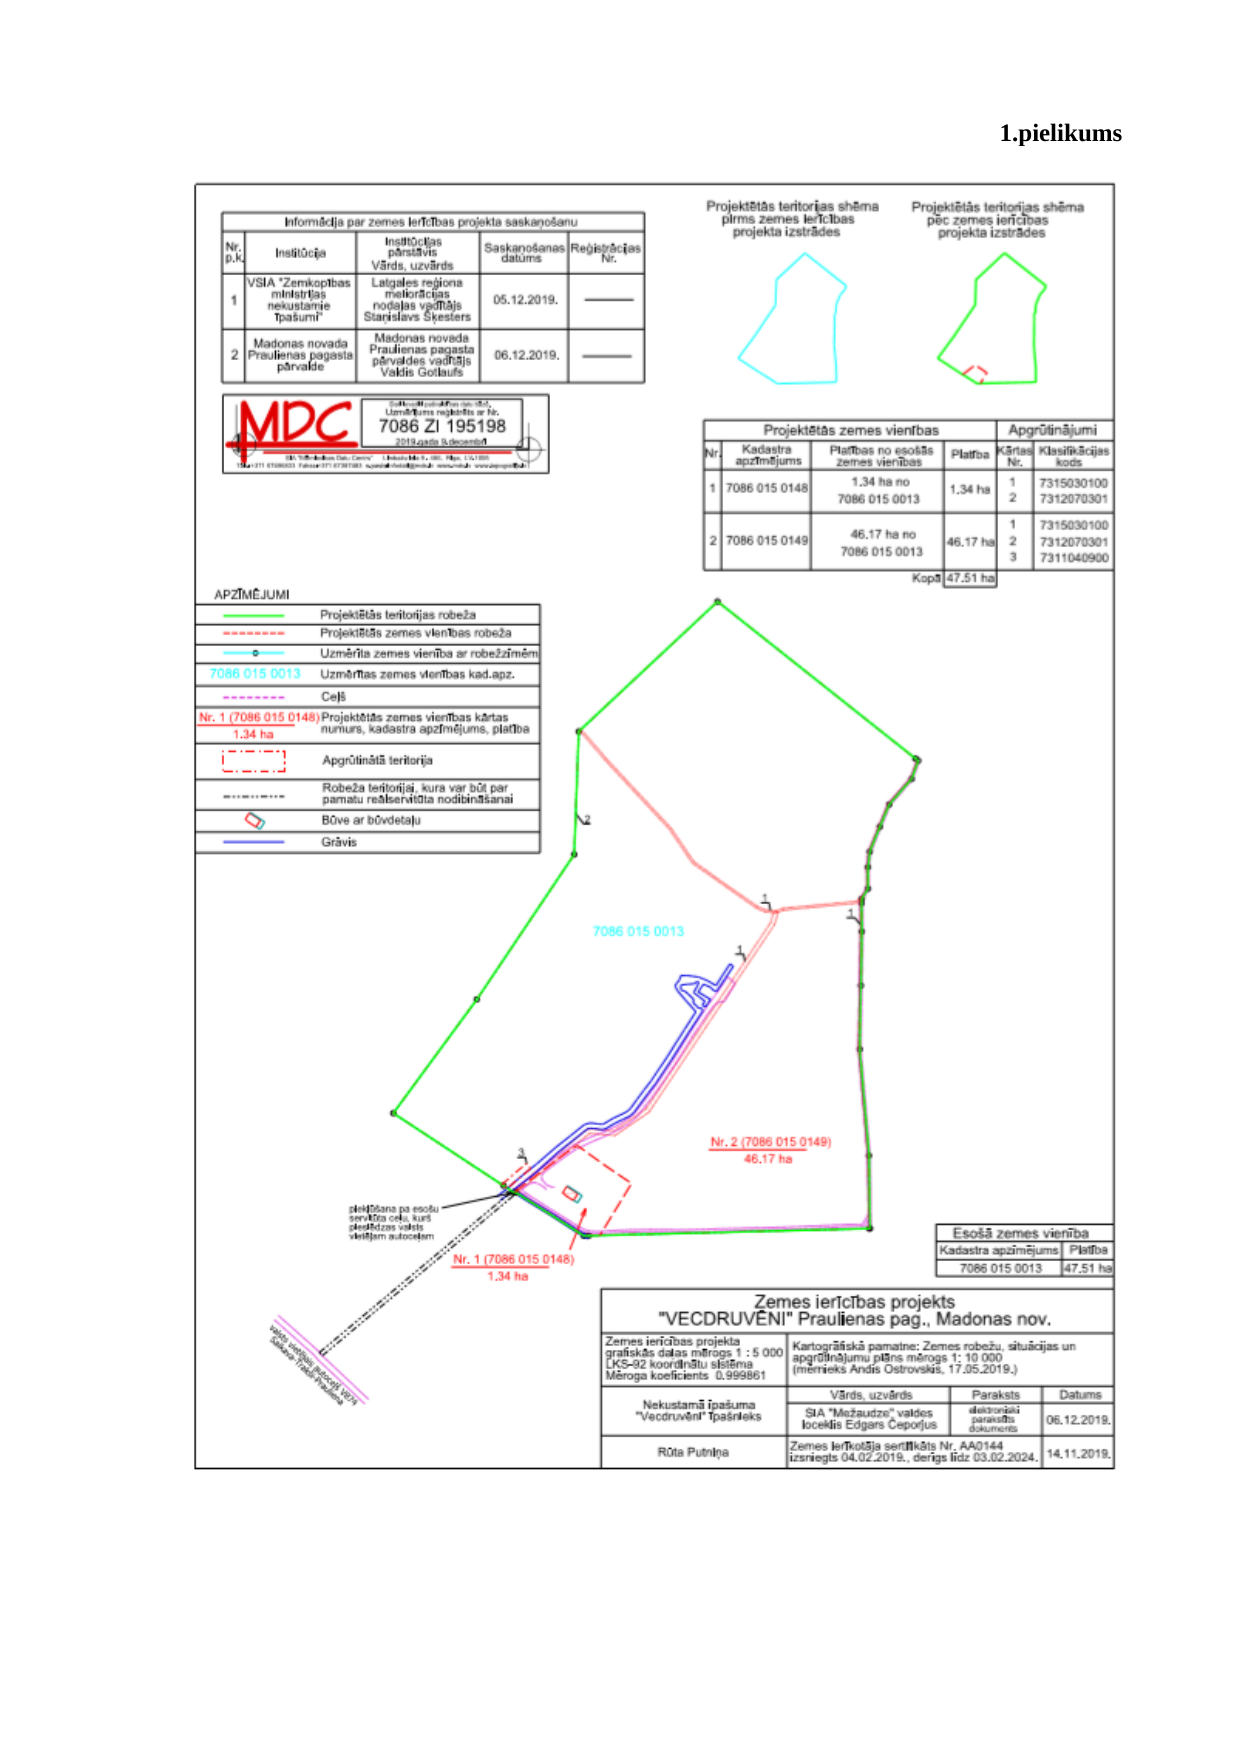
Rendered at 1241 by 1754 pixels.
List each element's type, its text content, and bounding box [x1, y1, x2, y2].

picture [177, 146, 1134, 1486]
text 1.pielikums [177, 118, 1122, 146]
